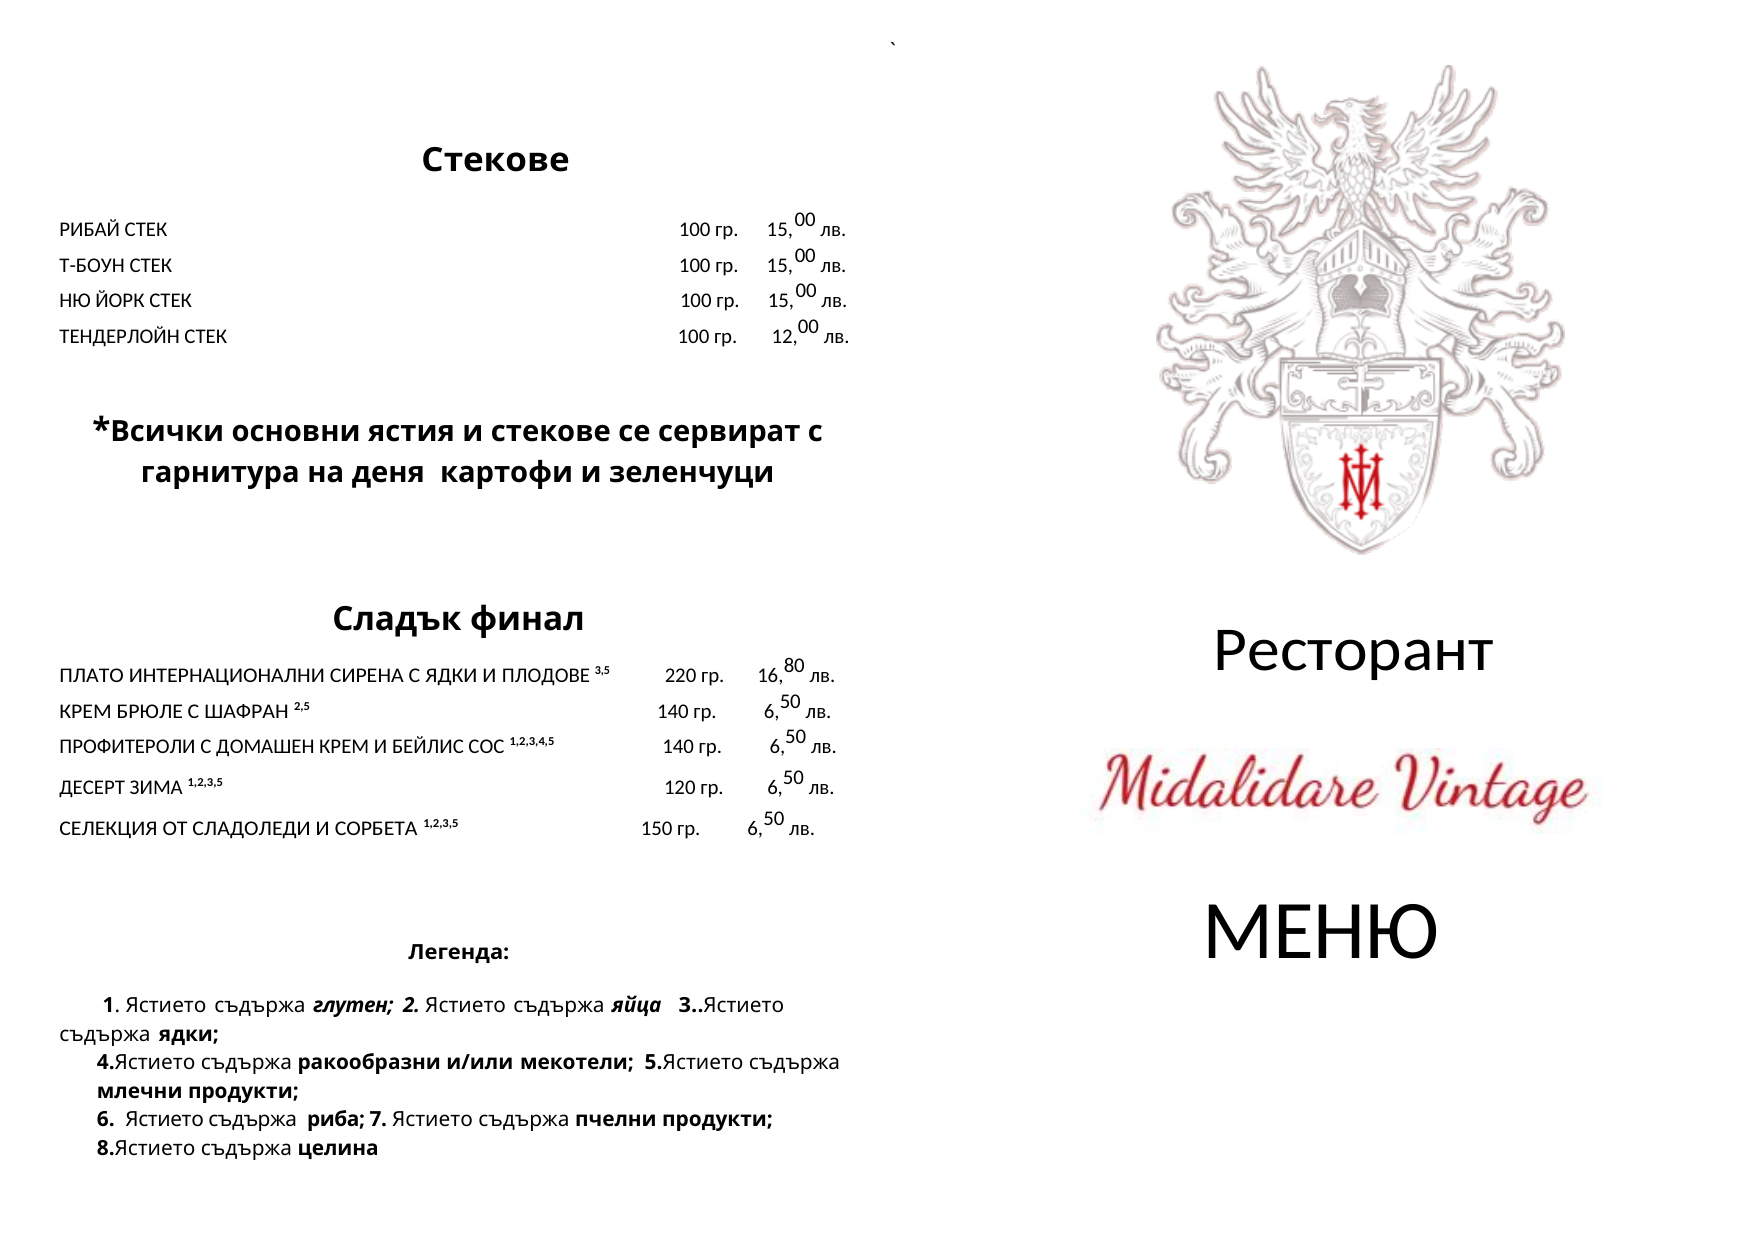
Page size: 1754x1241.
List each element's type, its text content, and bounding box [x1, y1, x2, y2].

text 1. Ястието съдържа глутен; 2. Ястието съдържа яйца 3..Ястието съдържа ядки; [59, 991, 858, 1047]
text Т-БОУН СТЕК 100 гр. 15,00 лв. [59, 242, 858, 277]
text КРЕМ БРЮЛЕ С ШАФРАН 2,5 140 гр. 6,50 лв. [59, 688, 858, 724]
text Ресторант [915, 610, 1703, 686]
list 6. Ястието съдържа риба; 7. Ястието съдържа пчелни продукти; 8.Ястието съдържа целина [97, 1104, 858, 1161]
subtitle ПЛАТО ИНТЕРНАЦИОНАЛНИ СИРЕНА С ЯДКИ И ПЛОДОВЕ 3,5 220 гр. 16,80 лв. [59, 653, 858, 688]
picture [1075, 748, 1616, 833]
list 4.Ястието съдържа ракообразни и/или мекотели; 5.Ястието съдържа млечни продукти; [97, 1047, 858, 1104]
text МЕНЮ [927, 776, 1714, 979]
text ДЕСЕРТ ЗИМА 1,2,3,5 120 гр. 6,50 лв. [59, 764, 858, 800]
text РИБАЙ СТЕК 100 гр. 15,00 лв. [59, 206, 858, 242]
picture [1155, 65, 1565, 556]
text НЮ ЙОРК СТЕК 100 гр. 15,00 лв. [59, 277, 858, 313]
text Сладък финал [59, 595, 858, 640]
text *Всички основни ястия и стекове се сервират с гарнитура на деня картофи и зеленчуци [59, 406, 856, 491]
text ТЕНДЕРЛОЙН СТЕК 100 гр. 12,00 лв. [59, 313, 858, 348]
text Легенда: [59, 937, 858, 966]
text Стекове [59, 136, 858, 181]
text СЕЛЕКЦИЯ ОТ СЛАДОЛЕДИ И СОРБЕТА 1,2,3,5 150 гр. 6,50 лв. [59, 805, 858, 841]
text ПРОФИТЕРОЛИ С ДОМАШЕН КРЕМ И БЕЙЛИС СОС 1,2,3,4,5 140 гр. 6,50 лв. [59, 724, 858, 759]
